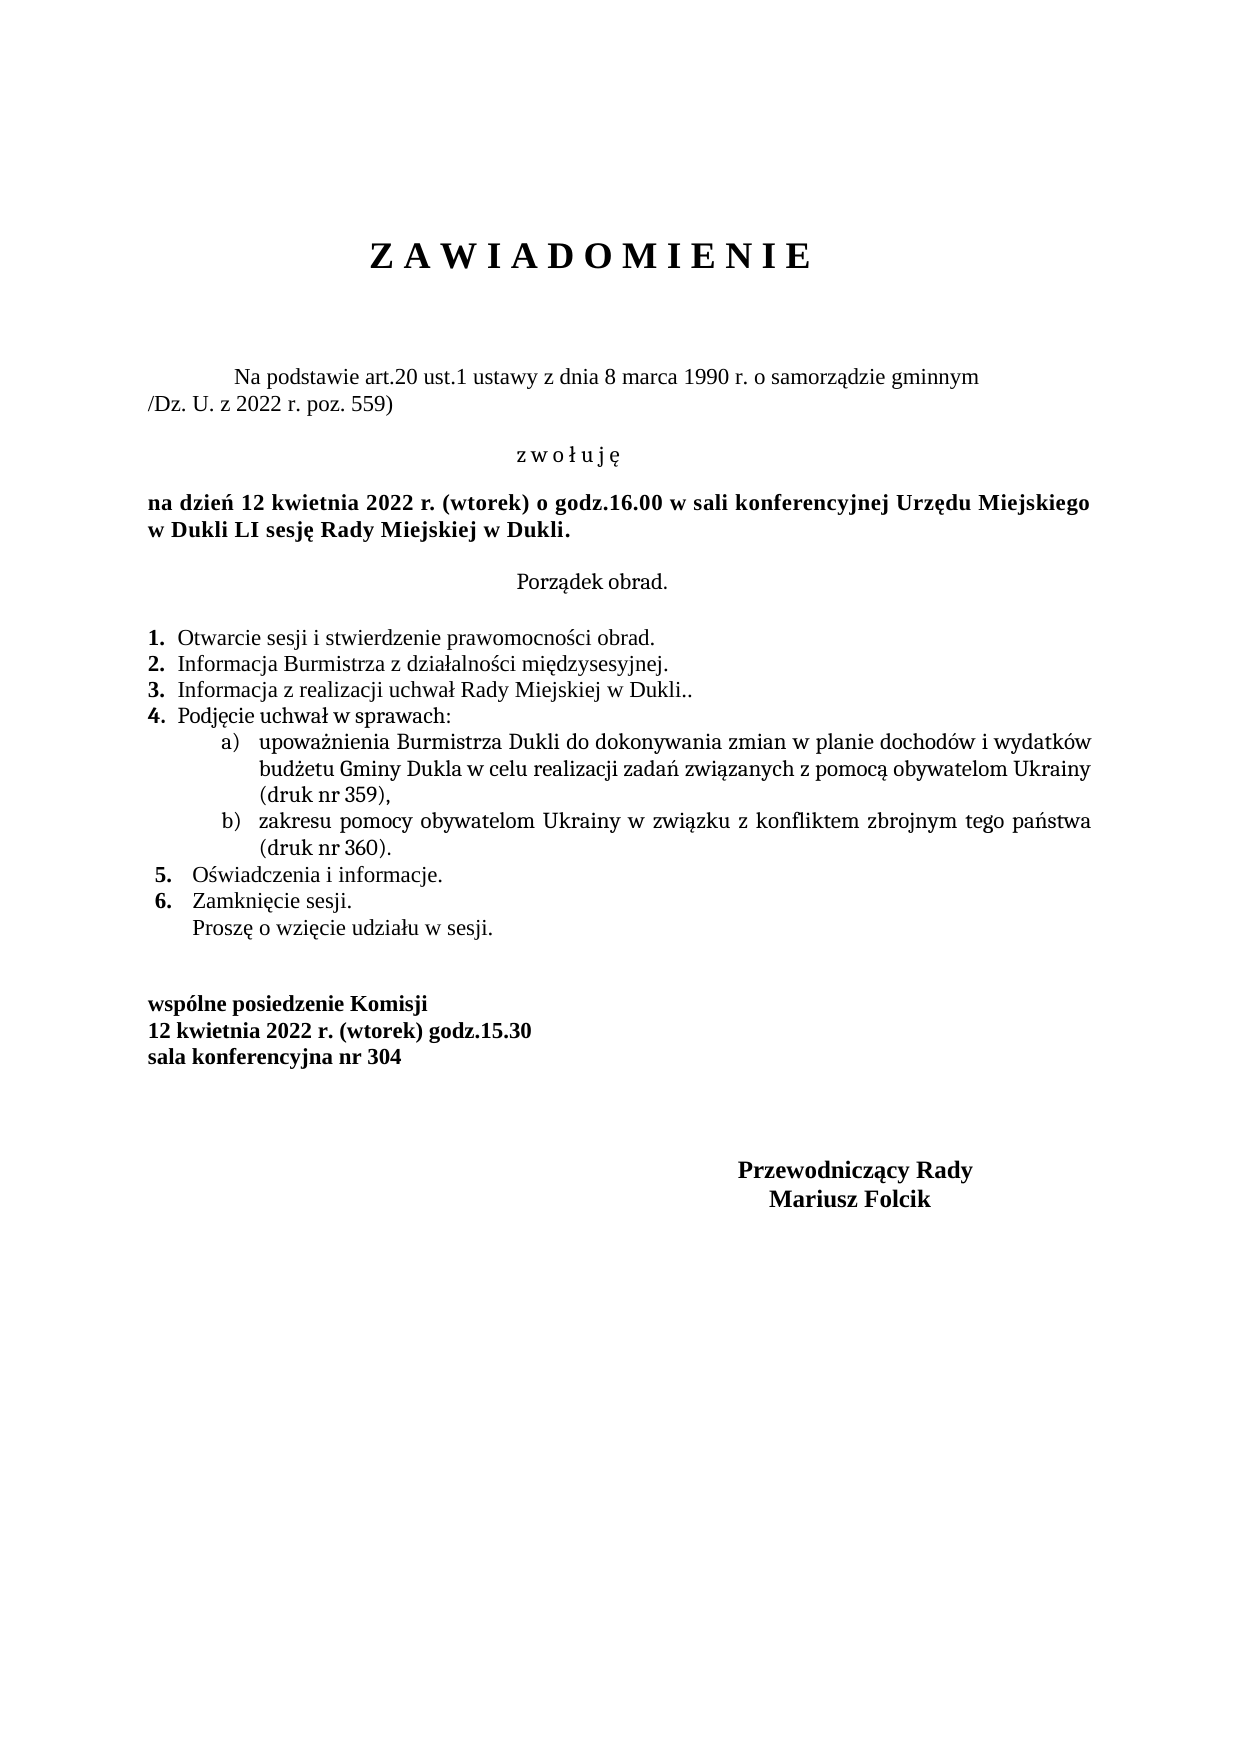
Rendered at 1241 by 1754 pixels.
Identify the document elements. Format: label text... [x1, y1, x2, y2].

list Informacja z realizacji uchwał Rady Miejskiej w Dukli.. [148, 676, 1093, 703]
text Z A W I A D O M I E N I E [295, 234, 1093, 277]
text Przewodniczący Rady [148, 1156, 1093, 1184]
list upoważnienia Burmistrza Dukli do dokonywania zmian w planie dochodów i wydatków budżetu Gminy Dukla w celu realizacji zadań związanych z pomocą obywatelom Ukrainy (druk nr 359), [221, 729, 1093, 808]
text 12 kwietnia 2022 r. (wtorek) godz.15.30 [148, 1017, 1093, 1043]
list Informacja Burmistrza z działalności międzysesyjnej. [148, 650, 1093, 676]
text /Dz. U. z 2022 r. poz. 559) [148, 389, 1093, 416]
list Oświadczenia i informacje. [154, 861, 1093, 887]
text sala konferencyjna nr 304 [148, 1043, 1093, 1069]
list zakresu pomocy obywatelom Ukrainy w związku z konfliktem zbrojnym tego państwa (druk nr 360). [221, 808, 1093, 861]
list Zamknięcie sesji. [154, 887, 1093, 913]
text Porządek obrad. [443, 568, 1093, 595]
text wspólne posiedzenie Komisji [148, 990, 1093, 1017]
list Otwarcie sesji i stwierdzenie prawomocności obrad. [148, 624, 1093, 650]
list Podjęcie uchwał w sprawach: [148, 703, 1093, 729]
list Proszę o wzięcie udziału w sesji. [192, 913, 1093, 940]
text z w o ł u j ę [443, 442, 1093, 469]
text Na podstawie art.20 ust.1 ustawy z dnia 8 marca 1990 r. o samorządzie gminnym [148, 363, 1093, 389]
subtitle na dzień 12 kwietnia 2022 r. (wtorek) o godz.16.00 w sali konferencyjnej Urzędu Miejskiego w Dukli LI sesję Rady Miejskiej w Dukli. [148, 489, 1093, 542]
text Mariusz Folcik [148, 1184, 1093, 1213]
